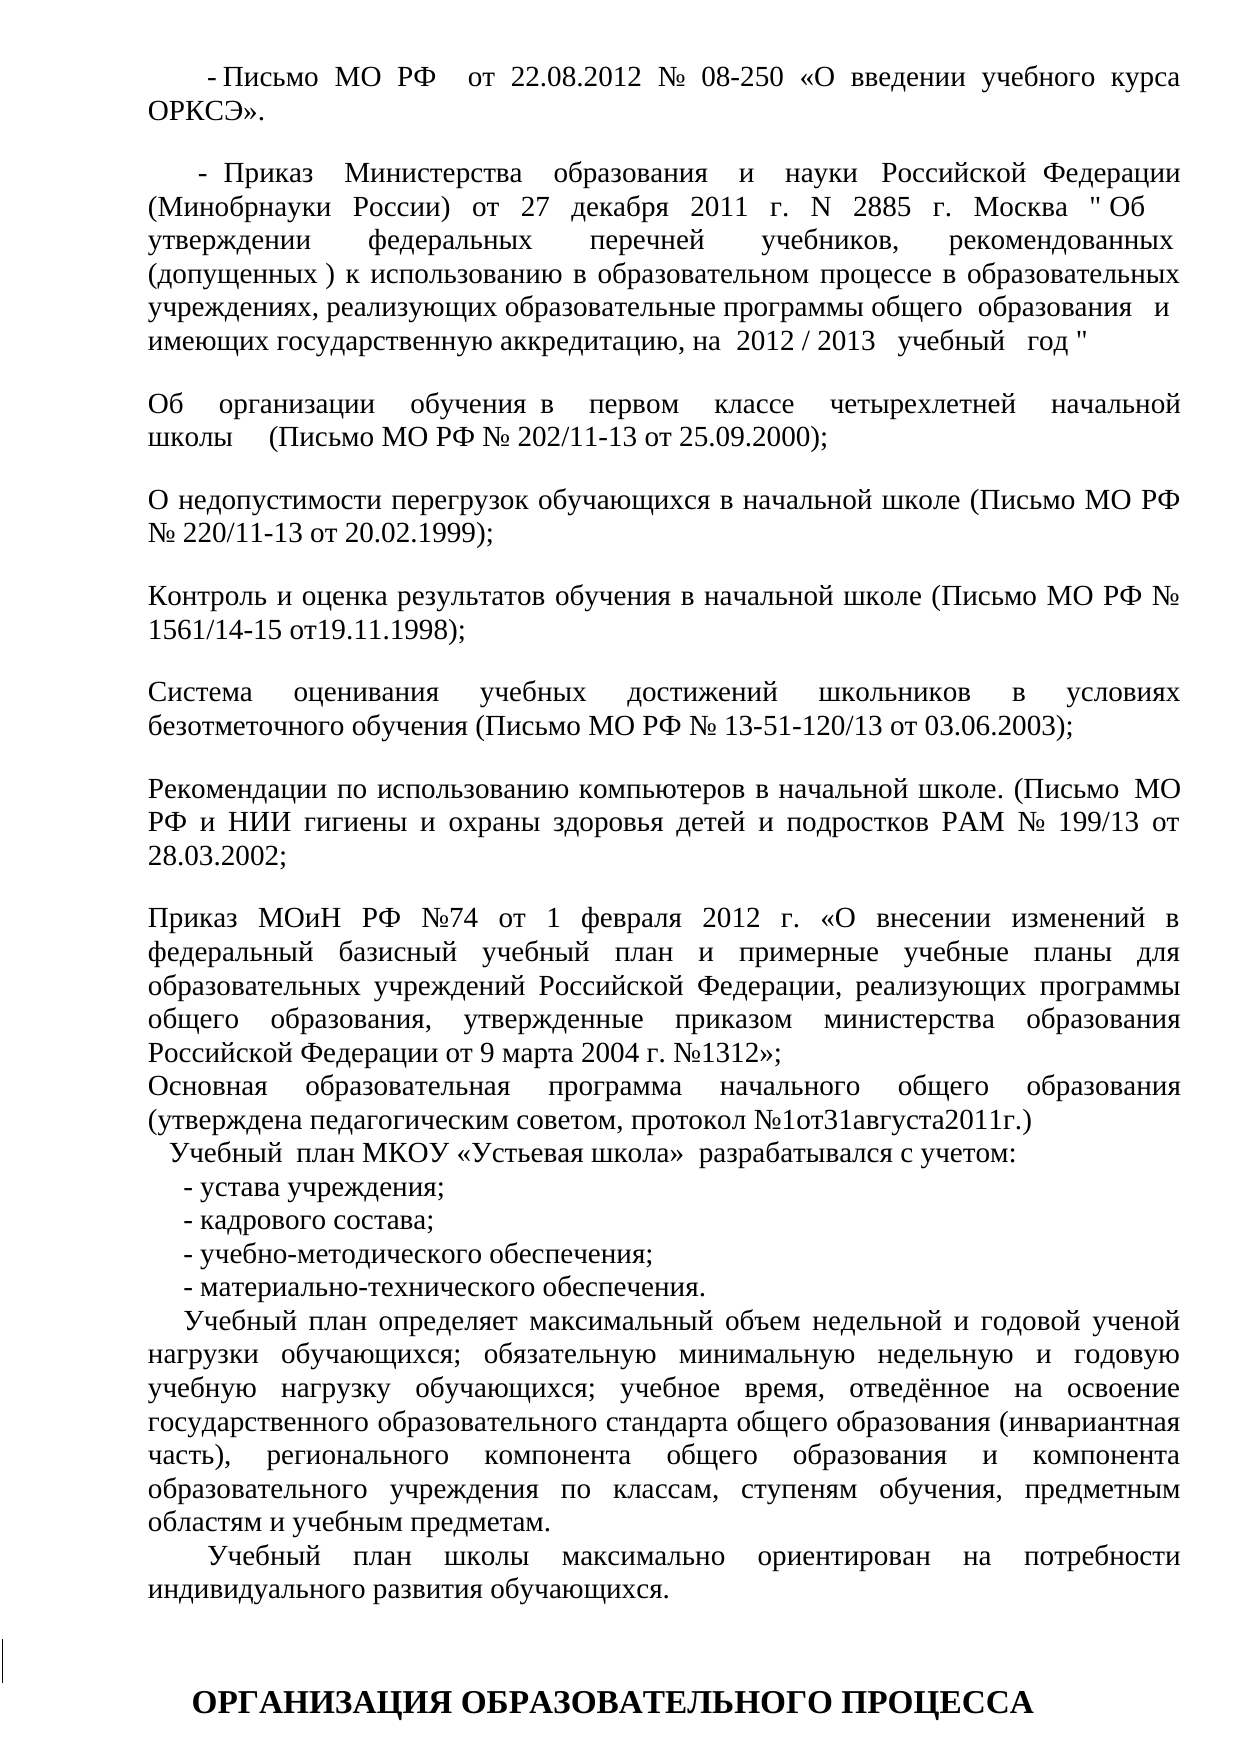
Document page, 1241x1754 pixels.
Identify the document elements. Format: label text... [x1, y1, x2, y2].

text О недопустимости перегрузок обучающихся в начальной школе (Письмо МО РФ № 220/11-13 от 20.02.1999); [148, 482, 1181, 549]
text - учебно-методического обеспечения; [148, 1236, 1181, 1269]
text Учебный план МКОУ «Устьевая школа» разрабатывался с учетом: [148, 1135, 1181, 1169]
text Контроль и оценка результатов обучения в начальной школе (Письмо МО РФ № 1561/14-15 от19.11.1998); [148, 578, 1181, 645]
text Рекомендации по использованию компьютеров в начальной школе. (Письмо МО РФ и НИИ гигиены и охраны здоровья детей и подростков РАМ № 199/13 от 28.03.2002; [148, 771, 1181, 871]
text - кадрового состава; [148, 1202, 1181, 1236]
text - Письмо МО РФ от 22.08.2012 № 08-250 «О введении учебного курса ОРКСЭ». [148, 59, 1181, 126]
text - Приказ Министерства образования и науки Российской Федерации (Минобрнауки России) от 27 декабря . N . Москва " Об утверждении федеральных перечней учебников, рекомендованных (допущенных ) к использованию в образовательном процессе в образовательных учреждениях, реализующих образовательные программы общего образования и имеющих государственную аккредитацию, на 2012 / 2013 учебный год " [148, 155, 1181, 357]
text - материально-технического обеспечения. [148, 1269, 1181, 1303]
text Система оценивания учебных достижений школьников в условиях безотметочного обучения (Письмо МО РФ № 13-51-120/13 от 03.06.2003); [148, 674, 1181, 742]
text Учебный план школы максимально ориентирован на потребности индивидуального развития обучающихся. [148, 1538, 1181, 1605]
text - устава учреждения; [148, 1169, 1181, 1202]
text ОРГАНИЗАЦИЯ ОБРАЗОВАТЕЛЬНОГО ПРОЦЕССА [0, 1682, 1181, 1721]
text Об организации обучения в первом классе четырехлетней начальной школы (Письмо МО РФ № 202/11-13 от 25.09.2000); [148, 386, 1181, 453]
text Приказ МОиН РФ №74 от 1 февраля . «О внесении изменений в федеральный базисный учебный план и примерные учебные планы для образовательных учреждений Российской Федерации, реализующих программы общего образования, утвержденные приказом министерства образования Российской Федерации от 9 марта . №1312»; [148, 901, 1181, 1068]
text Основная образовательная программа начального общего образования (утверждена педагогическим советом, протокол №1от31августа2011г.) [148, 1068, 1181, 1135]
text Учебный план определяет максимальный объем недельной и годовой ученой нагрузки обучающихся; обязательную минимальную недельную и годовую учебную нагрузку обучающихся; учебное время, отведённое на освоение государственного образовательного стандарта общего образования (инвариантная часть), регионального компонента общего образования и компонента образовательного учреждения по классам, ступеням обучения, предметным областям и учебным предметам. [148, 1303, 1181, 1538]
